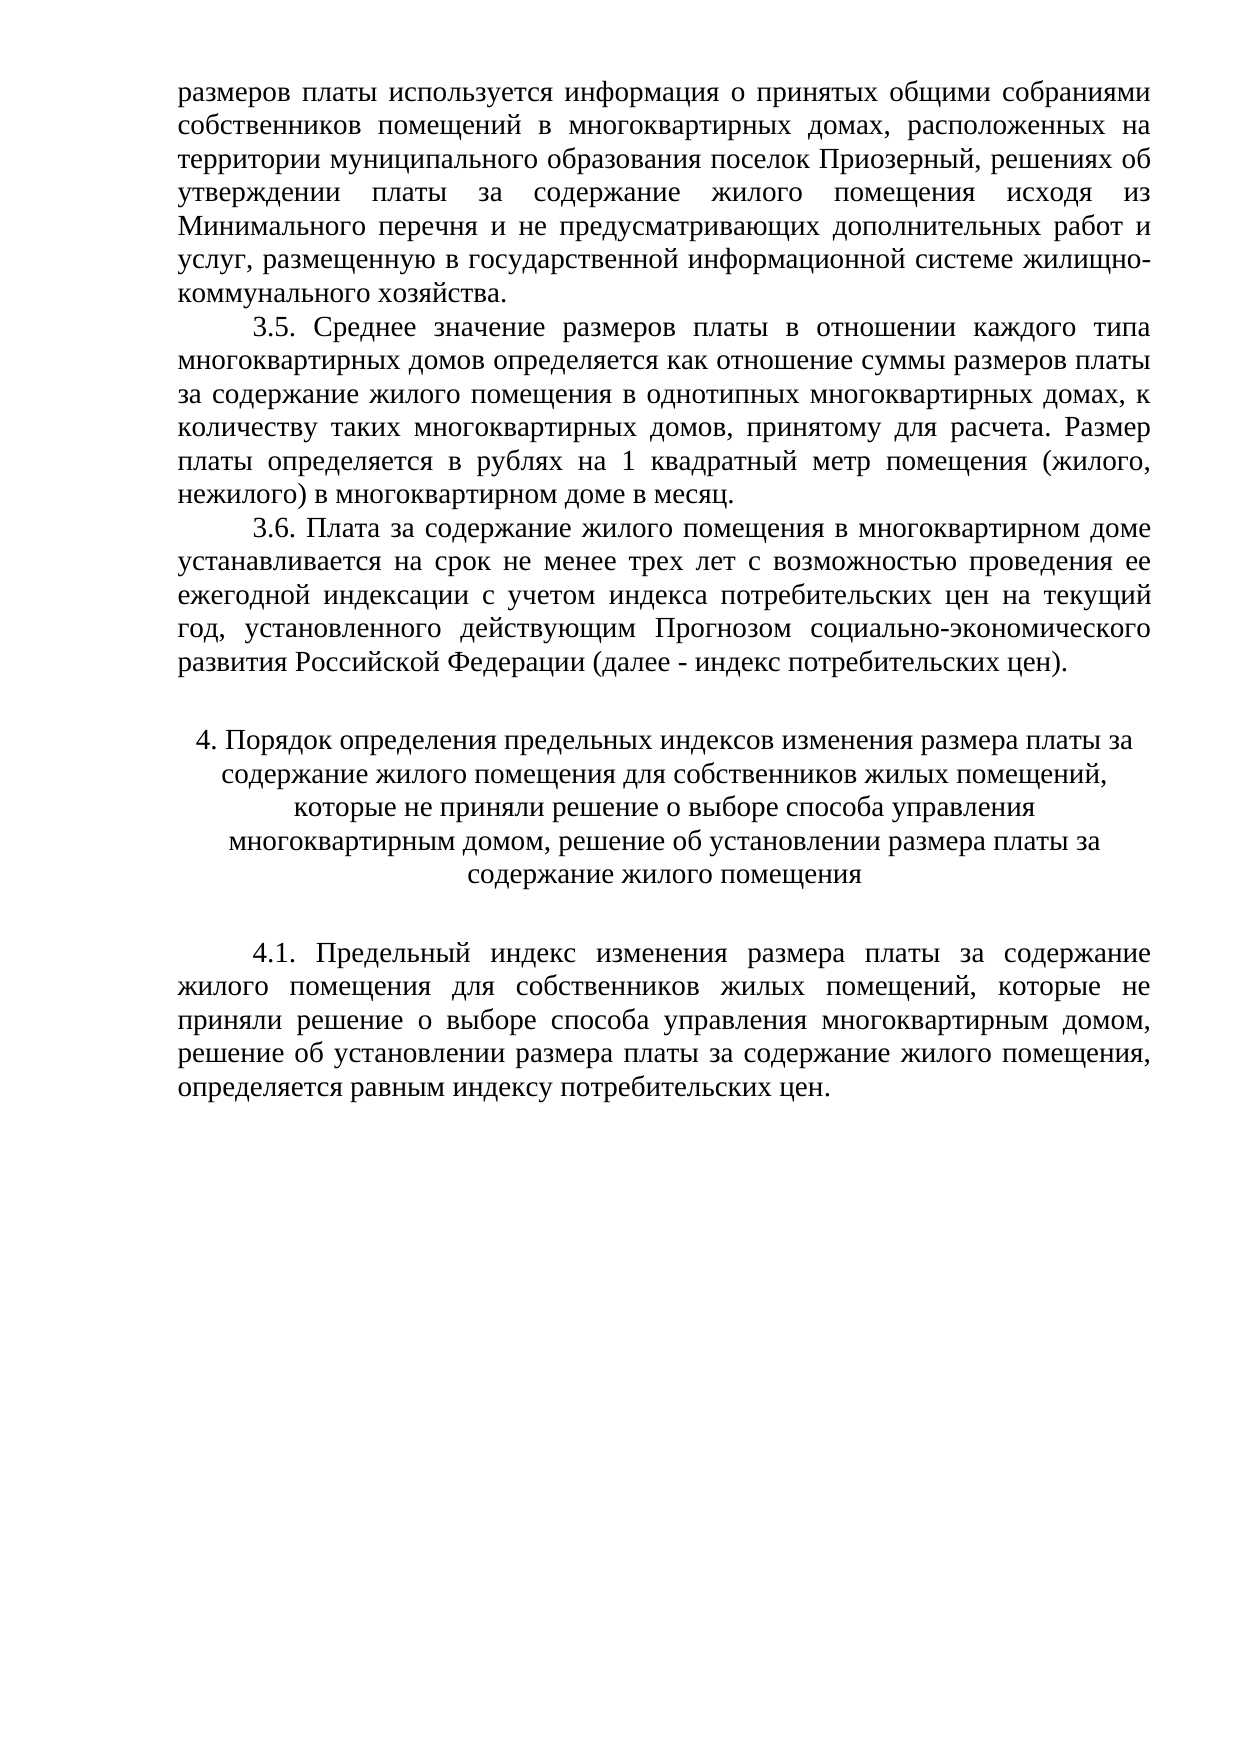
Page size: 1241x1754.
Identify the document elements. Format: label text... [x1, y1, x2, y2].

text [177, 74, 1152, 309]
text 3.6. Плата за содержание жилого помещения в многоквартирном доме устанавливается на срок не менее трех лет с возможностью проведения ее ежегодной индексации с учетом индекса потребительских цен на текущий год, установленного действующим Прогнозом социально-экономического развития Российской Федерации (далее - индекс потребительских цен). [177, 510, 1152, 678]
text 4. Порядок определения предельных индексов изменения размера платы за содержание жилого помещения для собственников жилых помещений, которые не приняли решение о выборе способа управления многоквартирным домом, решение об установлении размера платы за содержание жилого помещения [177, 722, 1152, 890]
text 3.5. Среднее значение размеров платы в отношении каждого типа многоквартирных домов определяется как отношение суммы размеров платы за содержание жилого помещения в однотипных многоквартирных домах, к количеству таких многоквартирных домов, принятому для расчета. Размер платы определяется в рублях на 1 квадратный метр помещения (жилого, нежилого) в многоквартирном доме в месяц. [177, 309, 1152, 510]
text 4.1. Предельный индекс изменения размера платы за содержание жилого помещения для собственников жилых помещений, которые не приняли решение о выборе способа управления многоквартирным домом, решение об установлении размера платы за содержание жилого помещения, определяется равным индексу потребительских цен. [177, 935, 1152, 1103]
